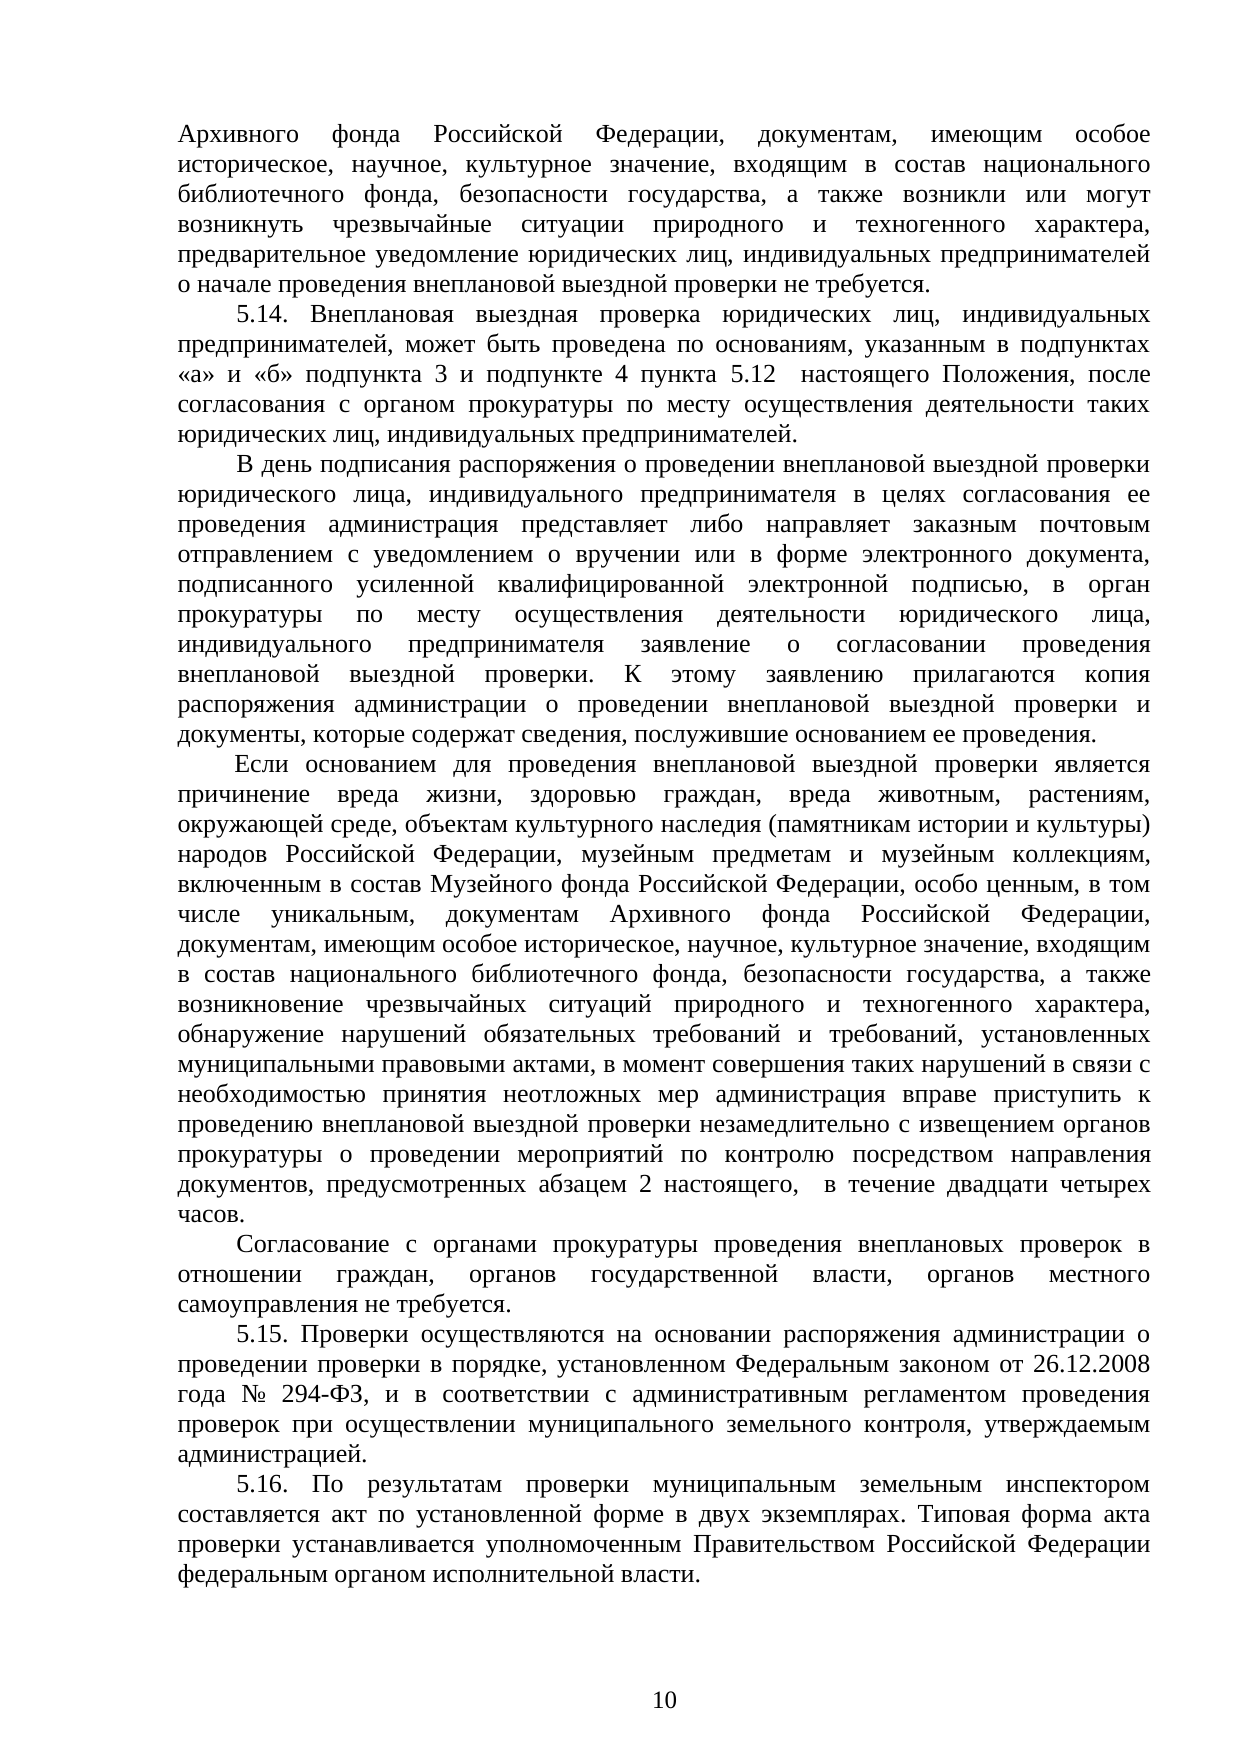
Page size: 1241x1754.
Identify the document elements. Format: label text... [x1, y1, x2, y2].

text Согласование с органами прокуратуры проведения внеплановых проверок в отношении граждан, органов государственной власти, органов местного самоуправления не требуется. [177, 1228, 1152, 1318]
text Если основанием для проведения внеплановой выездной проверки является причинение вреда жизни, здоровью граждан, вреда животным, растениям, окружающей среде, объектам культурного наследия (памятникам истории и культуры) народов Российской Федерации, музейным предметам и музейным коллекциям, включенным в состав Музейного фонда Российской Федерации, особо ценным, в том числе уникальным, документам Архивного фонда Российской Федерации, документам, имеющим особое историческое, научное, культурное значение, входящим в состав национального библиотечного фонда, безопасности государства, а также возникновение чрезвычайных ситуаций природного и техногенного характера, обнаружение нарушений обязательных требований и требований, установленных муниципальными правовыми актами, в момент совершения таких нарушений в связи с необходимостью принятия неотложных мер администрация вправе приступить к проведению внеплановой выездной проверки незамедлительно с извещением органов прокуратуры о проведении мероприятий по контролю посредством направления документов, предусмотренных абзацем 2 настоящего, в течение двадцати четырех часов. [177, 748, 1152, 1228]
text 5.14. Внеплановая выездная проверка юридических лиц, индивидуальных предпринимателей, может быть проведена по основаниям, указанным в подпунктах «а» и «б» подпункта 3 и подпункте 4 пункта 5.12 настоящего Положения, после согласования с органом прокуратуры по месту осуществления деятельности таких юридических лиц, индивидуальных предпринимателей. [177, 298, 1152, 448]
text 5.16. По результатам проверки муниципальным земельным инспектором составляется акт по установленной форме в двух экземплярах. Типовая форма акта проверки устанавливается уполномоченным Правительством Российской Федерации федеральным органом исполнительной власти. [177, 1468, 1152, 1588]
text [177, 118, 1152, 298]
text В день подписания распоряжения о проведении внеплановой выездной проверки юридического лица, индивидуального предпринимателя в целях согласования ее проведения администрация представляет либо направляет заказным почтовым отправлением с уведомлением о вручении или в форме электронного документа, подписанного усиленной квалифицированной электронной подписью, в орган прокуратуры по месту осуществления деятельности юридического лица, индивидуального предпринимателя заявление о согласовании проведения внеплановой выездной проверки. К этому заявлению прилагаются копия распоряжения администрации о проведении внеплановой выездной проверки и документы, которые содержат сведения, послужившие основанием ее проведения. [177, 448, 1152, 748]
text 5.15. Проверки осуществляются на основании распоряжения администрации о проведении проверки в порядке, установленном Федеральным законом от 26.12.2008 года № 294-ФЗ, и в соответствии с административным регламентом проведения проверок при осуществлении муниципального земельного контроля, утверждаемым администрацией. [177, 1318, 1152, 1468]
